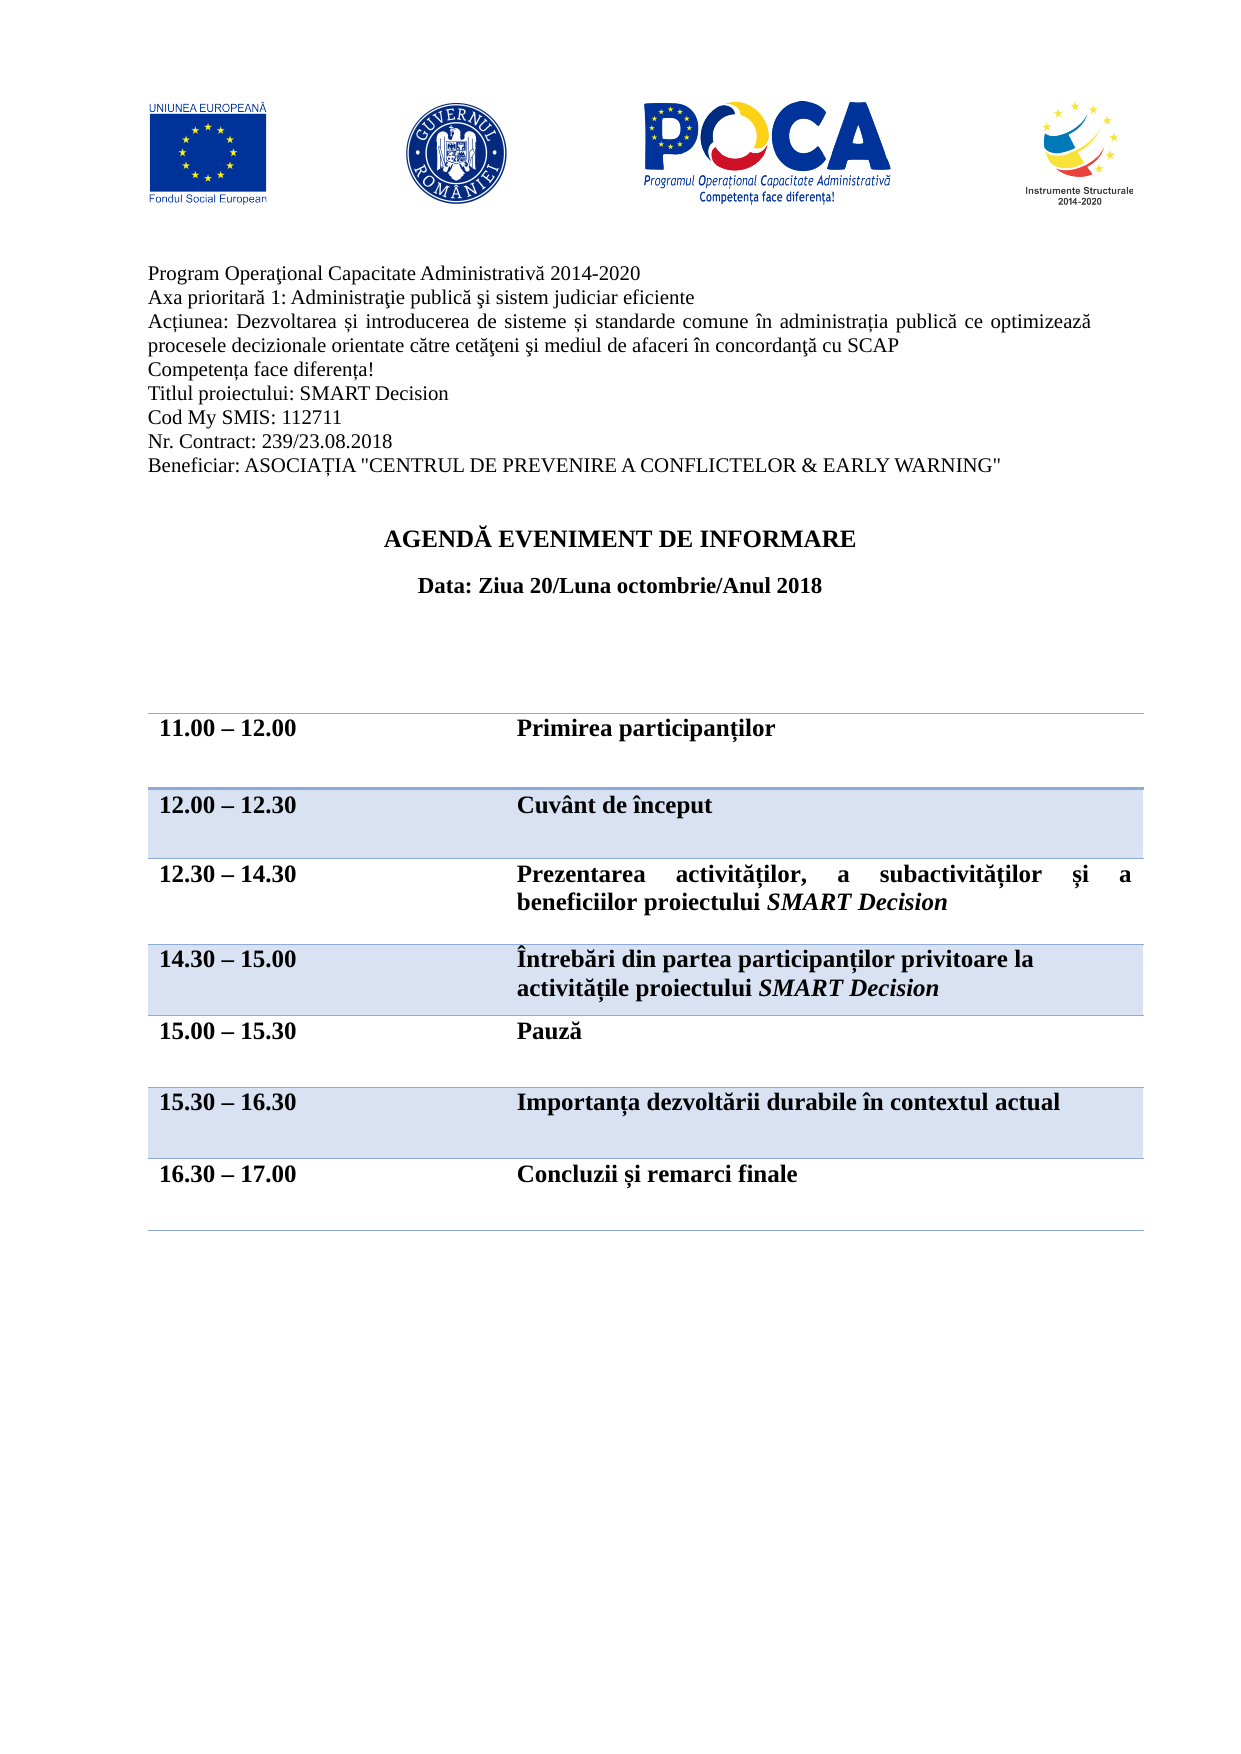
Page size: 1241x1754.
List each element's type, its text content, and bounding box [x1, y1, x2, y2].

picture [147, 101, 1133, 205]
text AGENDĂ EVENIMENT DE INFORMARE [148, 524, 1093, 553]
table_header Primirea participanților [505, 714, 1143, 787]
table_cell 15.30 – 16.30 [148, 1088, 505, 1158]
text Competența face diferența! [148, 357, 1093, 381]
table_cell 16.30 – 17.00 [148, 1159, 505, 1230]
table_header 11.00 – 12.00 [148, 714, 505, 787]
table_cell Cuvânt de început [505, 790, 1143, 858]
table_cell Importanța dezvoltării durabile în contextul actual [505, 1088, 1143, 1158]
text Data: Ziua 20/Luna octombrie/Anul 2018 [148, 572, 1093, 598]
table_cell 12.00 – 12.30 [148, 790, 505, 858]
text Cod My SMIS: 112711 [148, 405, 1093, 429]
table_cell Prezentarea activităților, a subactivităților și a beneficiilor proiectului SMART Decision [505, 859, 1143, 944]
text Beneficiar: ASOCIAȚIA "CENTRUL DE PREVENIRE A CONFLICTELOR & EARLY WARNING" [148, 453, 1093, 477]
text Titlul proiectului: SMART Decision [148, 381, 1093, 405]
table_cell Întrebări din partea participanților privitoare la activitățile proiectului SMART Decision [505, 945, 1143, 1015]
table_cell 12.30 – 14.30 [148, 859, 505, 944]
table_cell Concluzii și remarci finale [505, 1159, 1143, 1230]
table_cell 15.00 – 15.30 [148, 1016, 505, 1087]
text Nr. Contract: 239/23.08.2018 [148, 429, 1093, 453]
text Program Operaţional Capacitate Administrativă 2014-2020 [148, 261, 1093, 285]
table_cell 14.30 – 15.00 [148, 945, 505, 1015]
text Axa prioritară 1: Administraţie publică şi sistem judiciar eficiente [148, 285, 1093, 309]
text Acțiunea: Dezvoltarea și introducerea de sisteme și standarde comune în administrația publică ce optimizează procesele decizionale orientate către cetăţeni şi mediul de afaceri în concordanţă cu SCAP [148, 309, 1093, 357]
table_cell Pauză [505, 1016, 1143, 1087]
